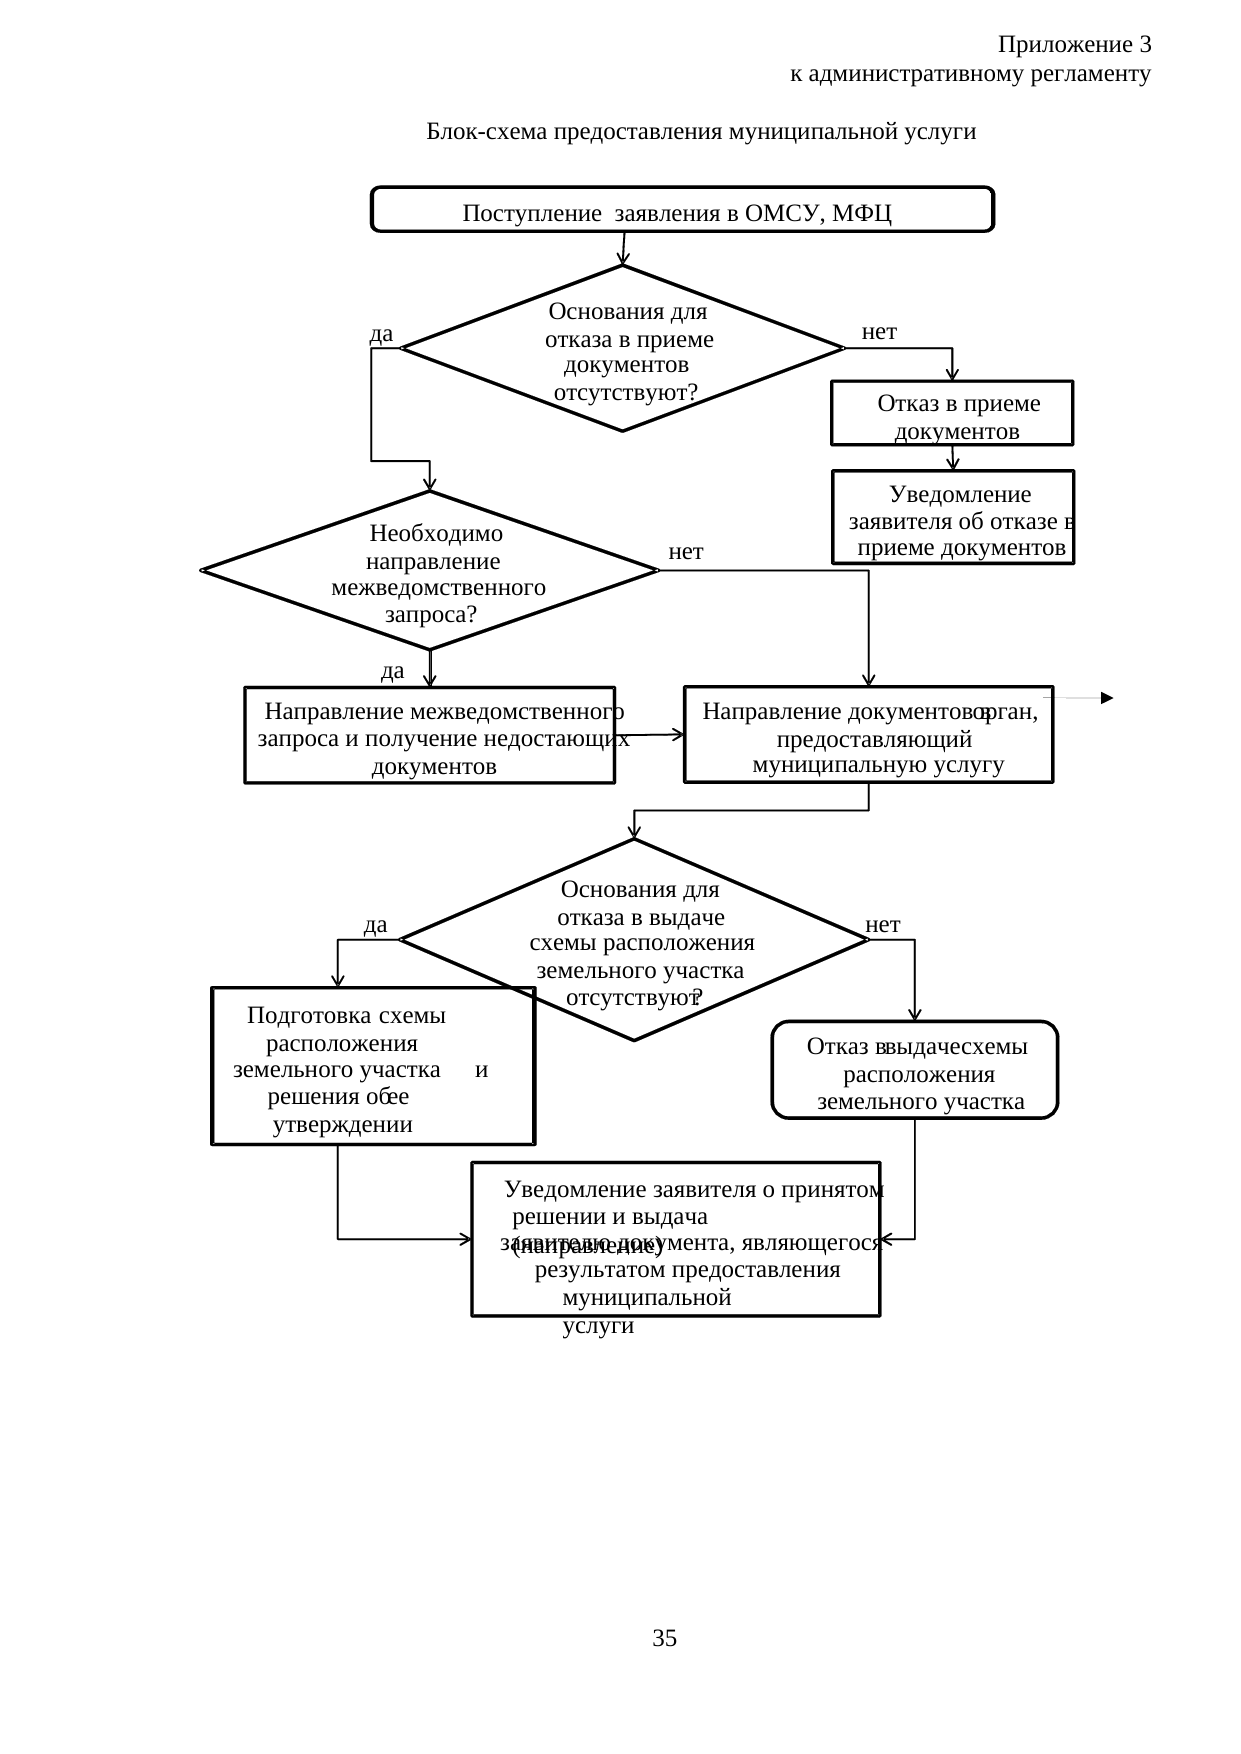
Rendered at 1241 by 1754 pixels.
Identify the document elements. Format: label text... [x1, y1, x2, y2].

text к административному регламенту [177, 58, 1152, 87]
text Блок-схема предоставления муниципальной услуги [177, 116, 1152, 144]
text Приложение 3 [177, 29, 1152, 58]
